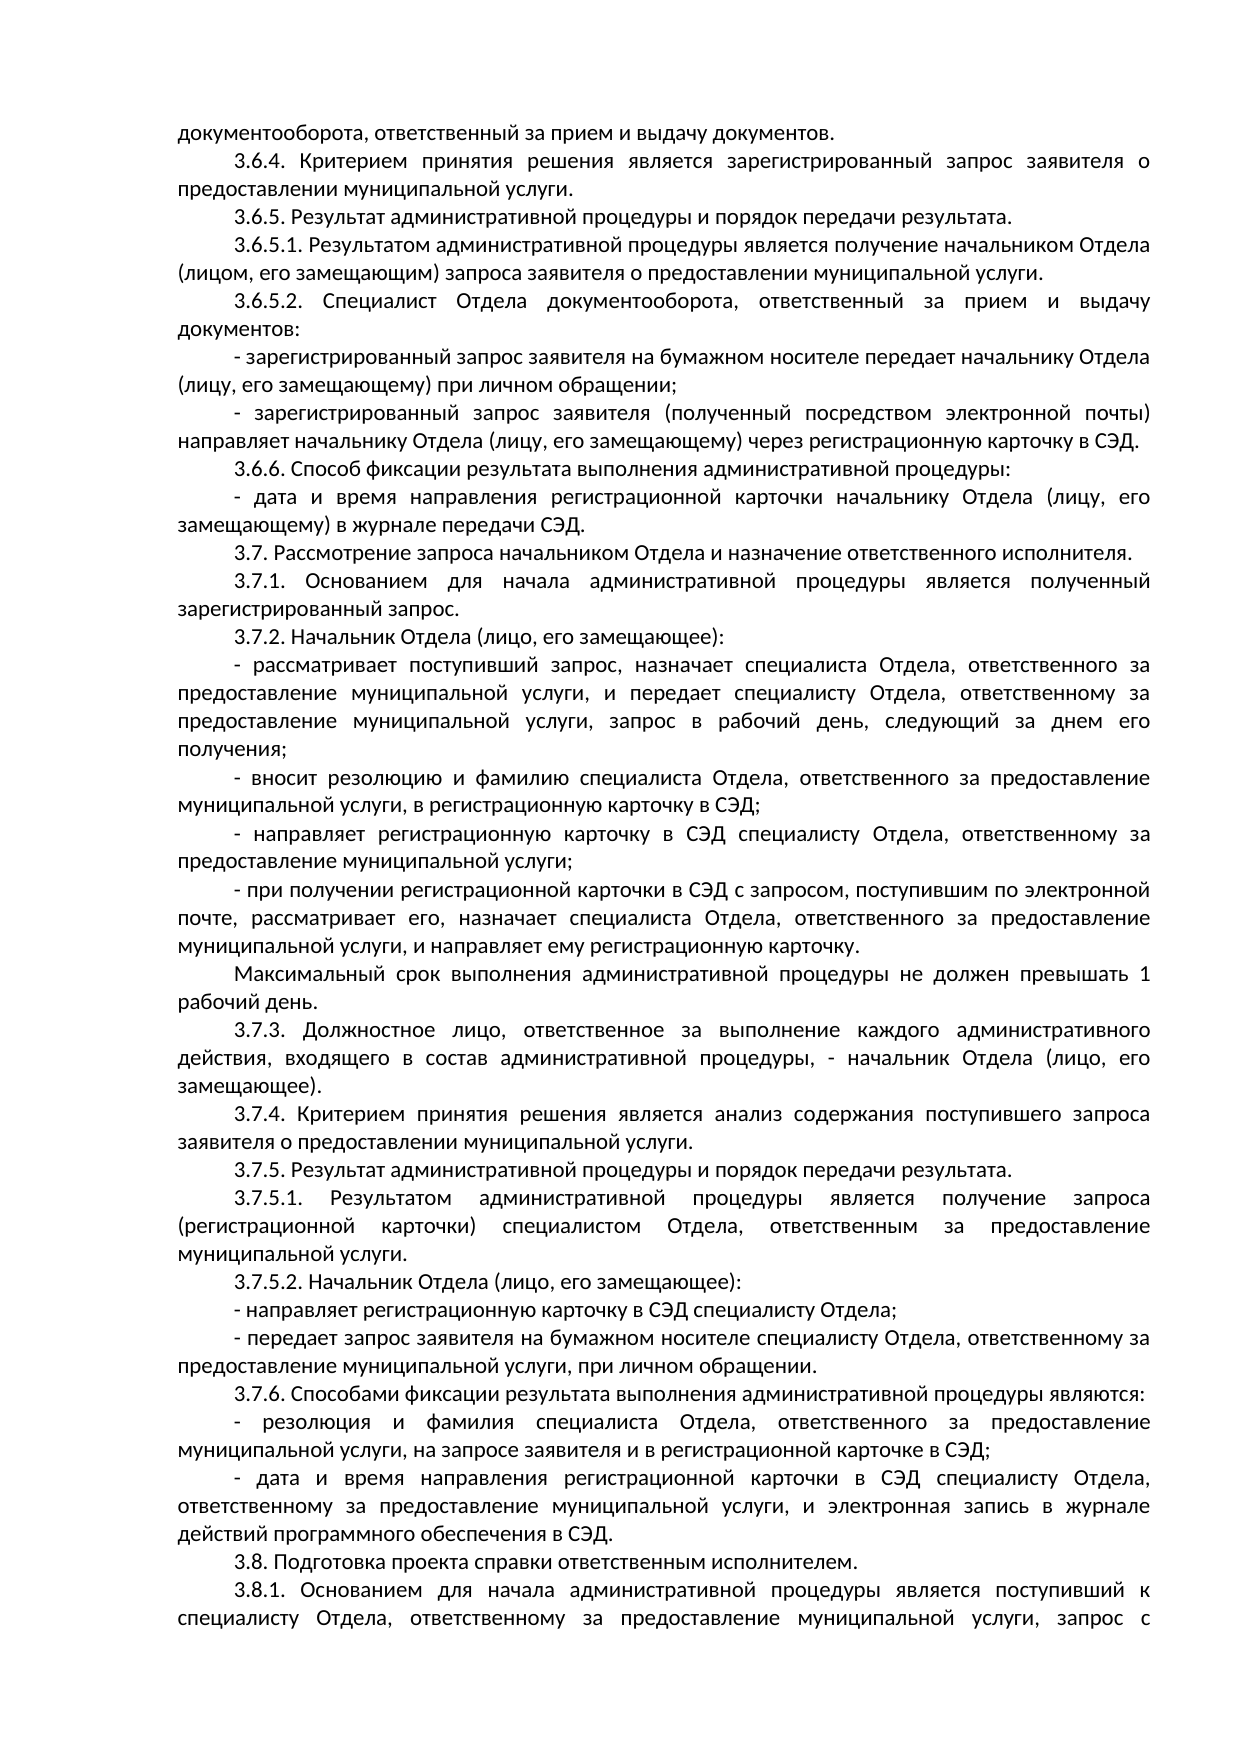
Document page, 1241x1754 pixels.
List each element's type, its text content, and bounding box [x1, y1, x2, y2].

text - зарегистрированный запрос заявителя на бумажном носителе передает начальнику Отдела (лицу, его замещающему) при личном обращении; [177, 342, 1152, 398]
text - дата и время направления регистрационной карточки начальнику Отдела (лицу, его замещающему) в журнале передачи СЭД. [177, 482, 1152, 538]
text - при получении регистрационной карточки в СЭД с запросом, поступившим по электронной почте, рассматривает его, назначает специалиста Отдела, ответственного за предоставление муниципальной услуги, и направляет ему регистрационную карточку. [177, 875, 1152, 959]
text 3.6.5.1. Результатом административной процедуры является получение начальником Отдела (лицом, его замещающим) запроса заявителя о предоставлении муниципальной услуги. [177, 230, 1152, 286]
text - дата и время направления регистрационной карточки в СЭД специалисту Отдела, ответственному за предоставление муниципальной услуги, и электронная запись в журнале действий программного обеспечения в СЭД. [177, 1463, 1152, 1547]
text 3.7.3. Должностное лицо, ответственное за выполнение каждого административного действия, входящего в состав административной процедуры, - начальник Отдела (лицо, его замещающее). [177, 1015, 1152, 1099]
text 3.7.5. Результат административной процедуры и порядок передачи результата. [177, 1155, 1152, 1183]
text - рассматривает поступивший запрос, назначает специалиста Отдела, ответственного за предоставление муниципальной услуги, и передает специалисту Отдела, ответственному за предоставление муниципальной услуги, запрос в рабочий день, следующий за днем его получения; [177, 651, 1152, 763]
text 3.7.4. Критерием принятия решения является анализ содержания поступившего запроса заявителя о предоставлении муниципальной услуги. [177, 1099, 1152, 1155]
text 3.8. Подготовка проекта справки ответственным исполнителем. [177, 1547, 1152, 1575]
text - резолюция и фамилия специалиста Отдела, ответственного за предоставление муниципальной услуги, на запросе заявителя и в регистрационной карточке в СЭД; [177, 1407, 1152, 1463]
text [177, 118, 1152, 146]
text 3.7. Рассмотрение запроса начальником Отдела и назначение ответственного исполнителя. [177, 538, 1152, 566]
text 3.7.5.2. Начальник Отдела (лицо, его замещающее): [177, 1267, 1152, 1295]
text 3.6.4. Критерием принятия решения является зарегистрированный запрос заявителя о предоставлении муниципальной услуги. [177, 146, 1152, 202]
text - передает запрос заявителя на бумажном носителе специалисту Отдела, ответственному за предоставление муниципальной услуги, при личном обращении. [177, 1323, 1152, 1379]
text - зарегистрированный запрос заявителя (полученный посредством электронной почты) направляет начальнику Отдела (лицу, его замещающему) через регистрационную карточку в СЭД. [177, 398, 1152, 454]
text 3.6.5. Результат административной процедуры и порядок передачи результата. [177, 202, 1152, 230]
text - направляет регистрационную карточку в СЭД специалисту Отдела; [177, 1295, 1152, 1323]
text Максимальный срок выполнения административной процедуры не должен превышать 1 рабочий день. [177, 959, 1152, 1015]
text 3.6.5.2. Специалист Отдела документооборота, ответственный за прием и выдачу документов: [177, 286, 1152, 342]
text - направляет регистрационную карточку в СЭД специалисту Отдела, ответственному за предоставление муниципальной услуги; [177, 819, 1152, 875]
text 3.6.6. Способ фиксации результата выполнения административной процедуры: [177, 454, 1152, 482]
text 3.7.2. Начальник Отдела (лицо, его замещающее): [177, 622, 1152, 651]
text 3.7.1. Основанием для начала административной процедуры является полученный зарегистрированный запрос. [177, 566, 1152, 622]
text 3.7.6. Способами фиксации результата выполнения административной процедуры являются: [177, 1379, 1152, 1407]
text 3.7.5.1. Результатом административной процедуры является получение запроса (регистрационной карточки) специалистом Отдела, ответственным за предоставление муниципальной услуги. [177, 1183, 1152, 1267]
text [177, 1575, 1152, 1631]
text - вносит резолюцию и фамилию специалиста Отдела, ответственного за предоставление муниципальной услуги, в регистрационную карточку в СЭД; [177, 763, 1152, 819]
